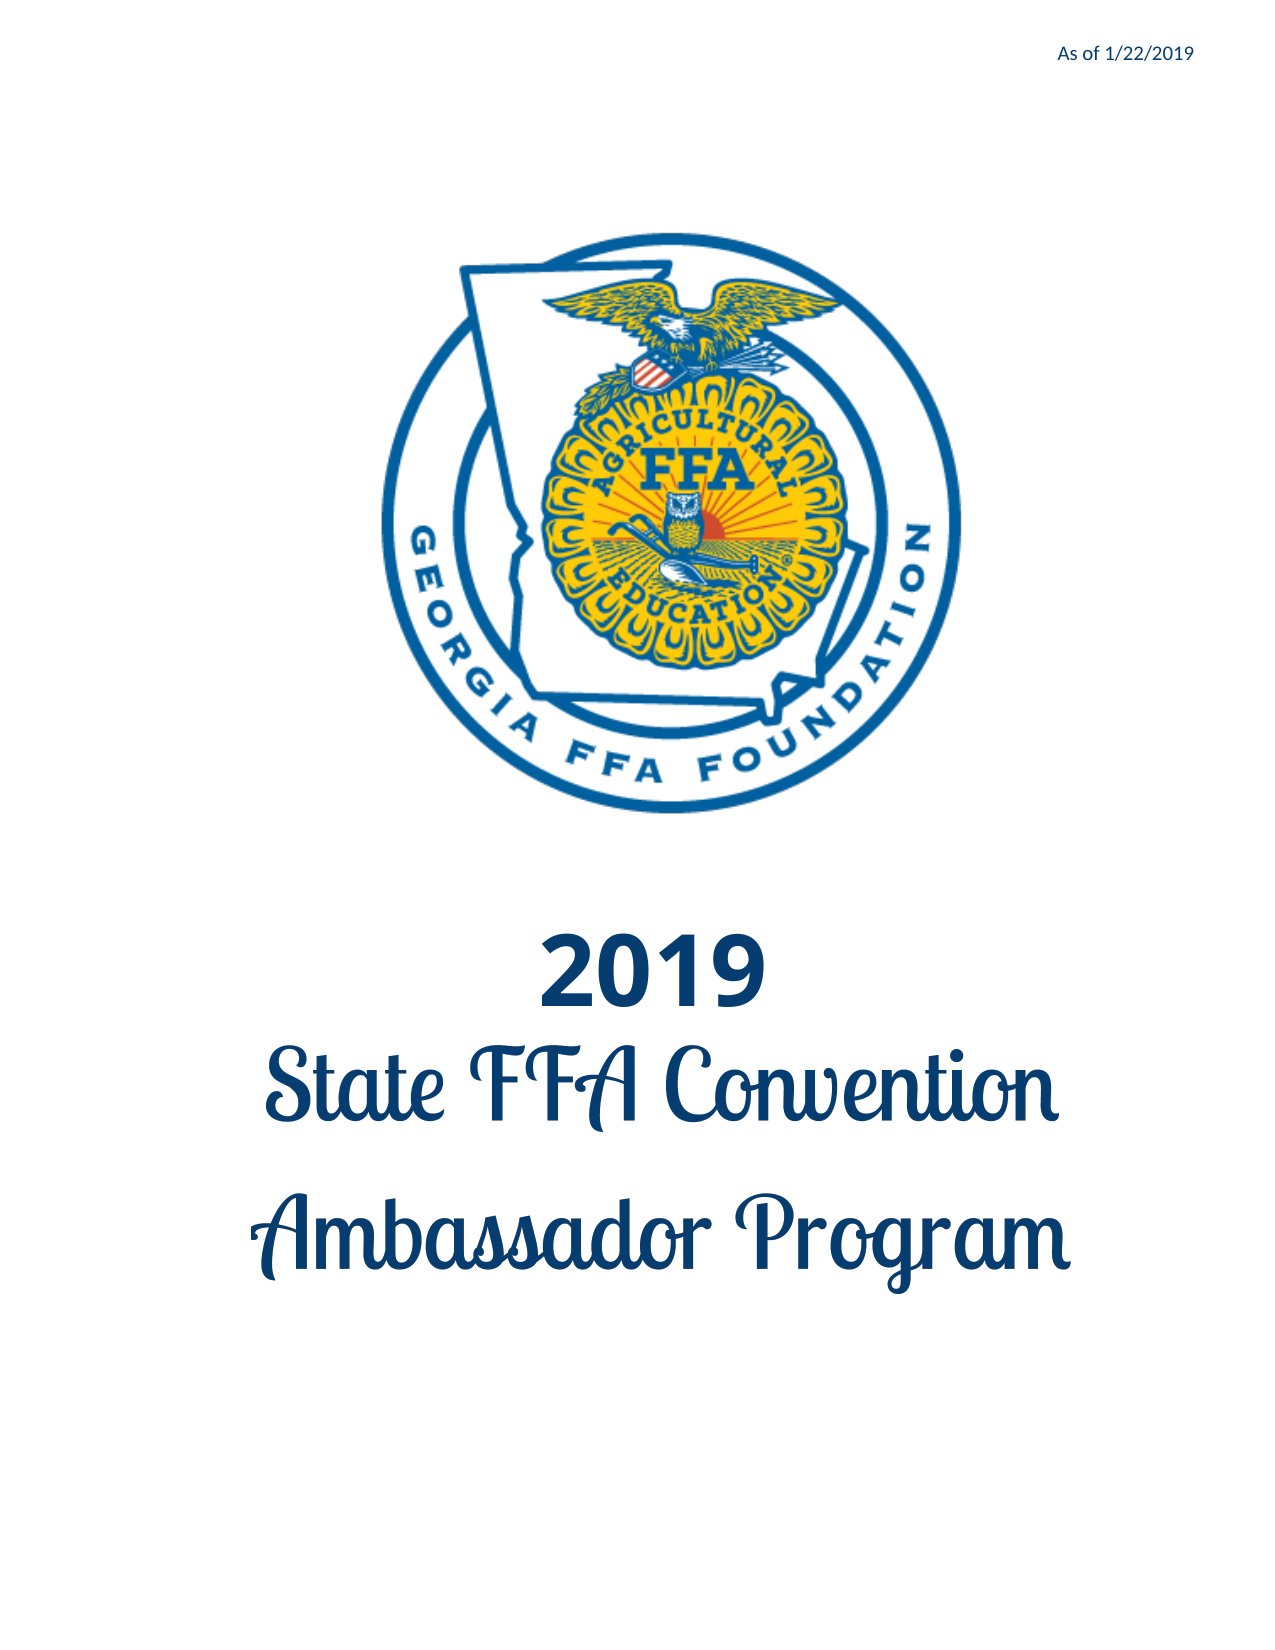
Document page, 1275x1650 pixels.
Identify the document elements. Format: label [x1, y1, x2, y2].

picture [372, 225, 968, 822]
picture [251, 1168, 1116, 1294]
picture [265, 1044, 1059, 1132]
